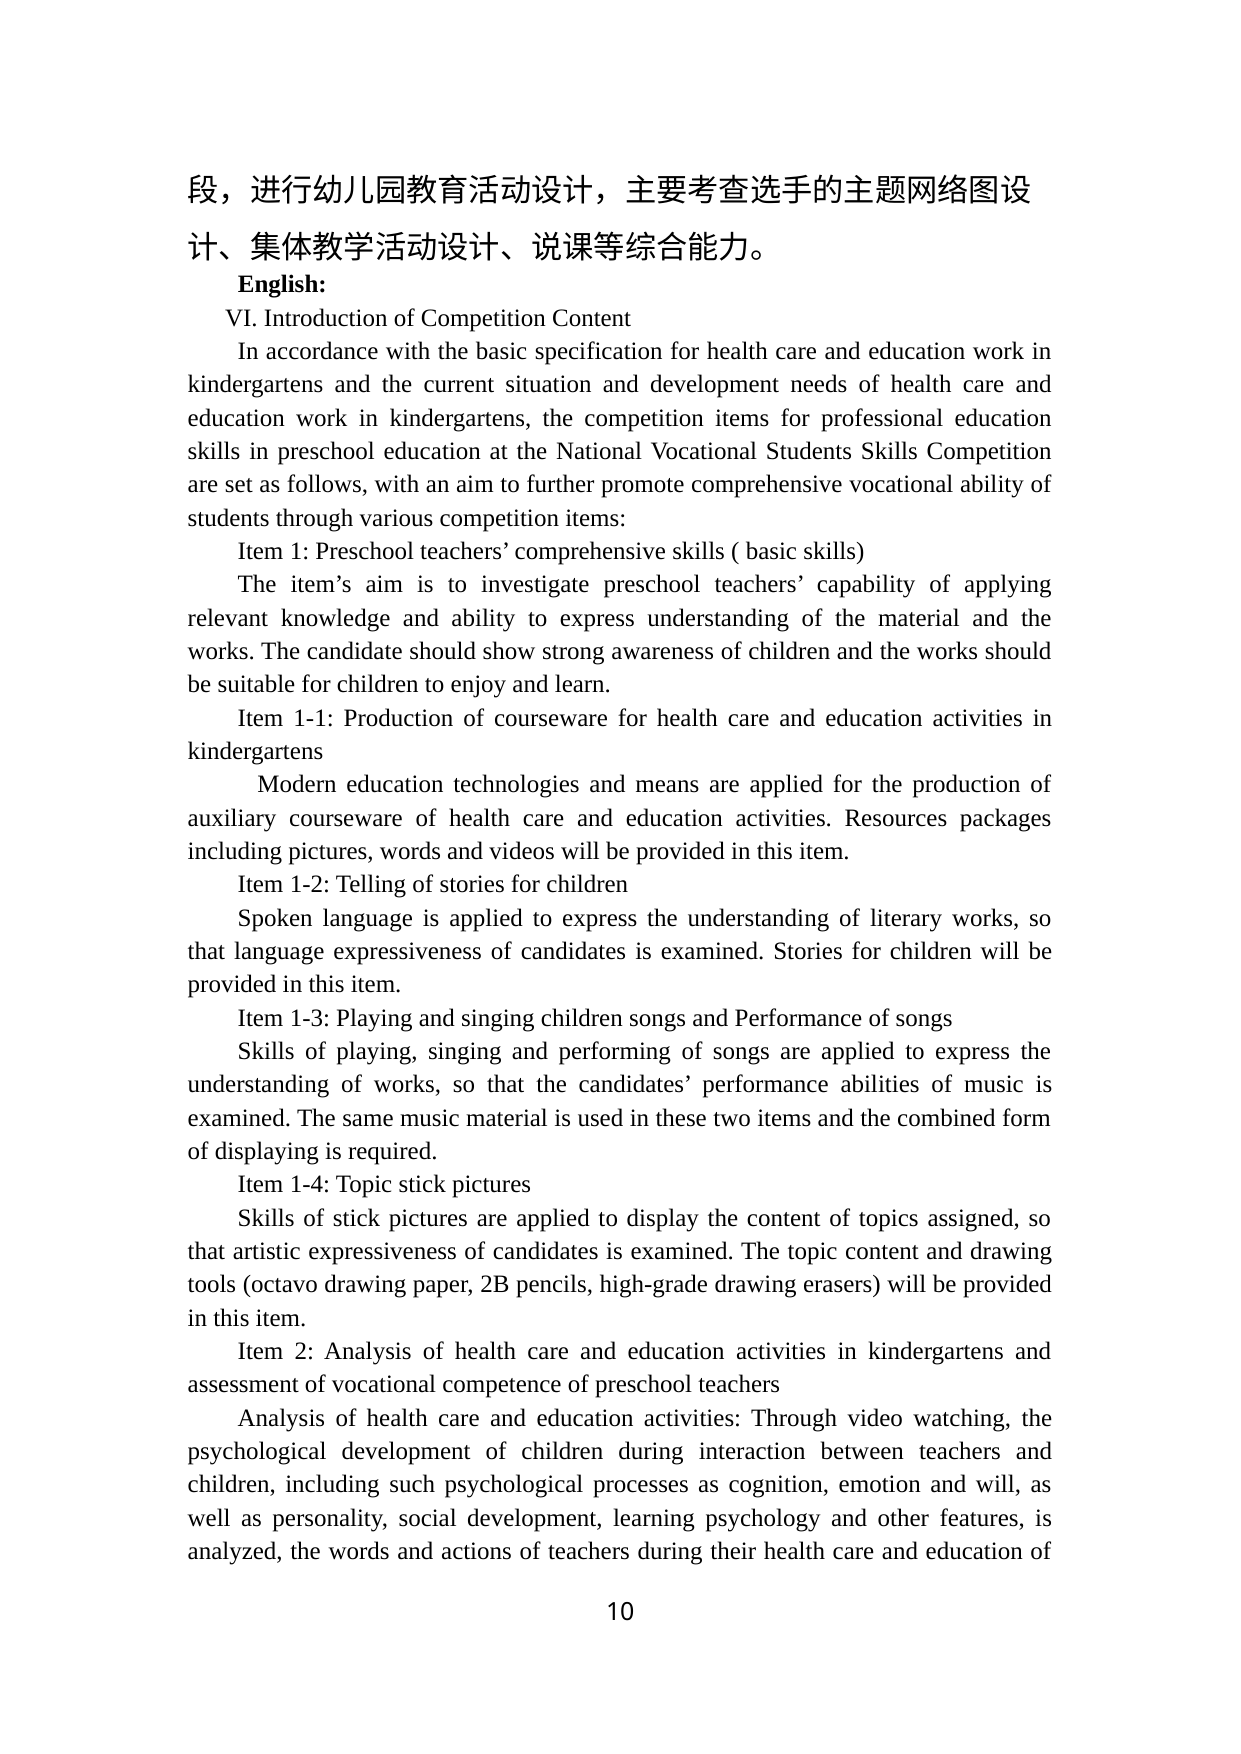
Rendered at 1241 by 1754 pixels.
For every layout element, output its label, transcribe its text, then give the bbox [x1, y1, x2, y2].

text Spoken language is applied to express the understanding of literary works, so that language expressiveness of candidates is examined. Stories for children will be provided in this item. [187, 903, 1053, 1003]
text Item 1-2: Telling of stories for children [187, 869, 1053, 903]
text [187, 1403, 1053, 1569]
text English: [187, 269, 1053, 303]
text The item’s aim is to investigate preschool teachers’ capability of applying relevant knowledge and ability to express understanding of the material and the works. The candidate should show strong awareness of children and the works should be suitable for children to enjoy and learn. [187, 569, 1053, 703]
text Item 1-3: Playing and singing children songs and Performance of songs [187, 1003, 1053, 1036]
text Item 1-1: Production of courseware for health care and education activities in kindergartens [187, 703, 1053, 769]
text Modern education technologies and means are applied for the production of auxiliary courseware of health care and education activities. Resources packages including pictures, words and videos will be provided in this item. [187, 769, 1053, 869]
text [187, 157, 1053, 269]
text Item 2: Analysis of health care and education activities in kindergartens and assessment of vocational competence of preschool teachers [187, 1336, 1053, 1403]
text VI. Introduction of Competition Content [187, 303, 1053, 336]
text Skills of playing, singing and performing of songs are applied to express the understanding of works, so that the candidates’ performance abilities of music is examined. The same music material is used in these two items and the combined form of displaying is required. [187, 1036, 1053, 1169]
text Item 1-4: Topic stick pictures [187, 1169, 1053, 1203]
text In accordance with the basic specification for health care and education work in kindergartens and the current situation and development needs of health care and education work in kindergartens, the competition items for professional education skills in preschool education at the National Vocational Students Skills Competition are set as follows, with an aim to further promote comprehensive vocational ability of students through various competition items: [187, 336, 1053, 536]
text Skills of stick pictures are applied to display the content of topics assigned, so that artistic expressiveness of candidates is examined. The topic content and drawing tools (octavo drawing paper, 2B pencils, high-grade drawing erasers) will be provided in this item. [187, 1203, 1053, 1336]
text Item 1: Preschool teachers’ comprehensive skills ( basic skills) [187, 536, 1053, 569]
